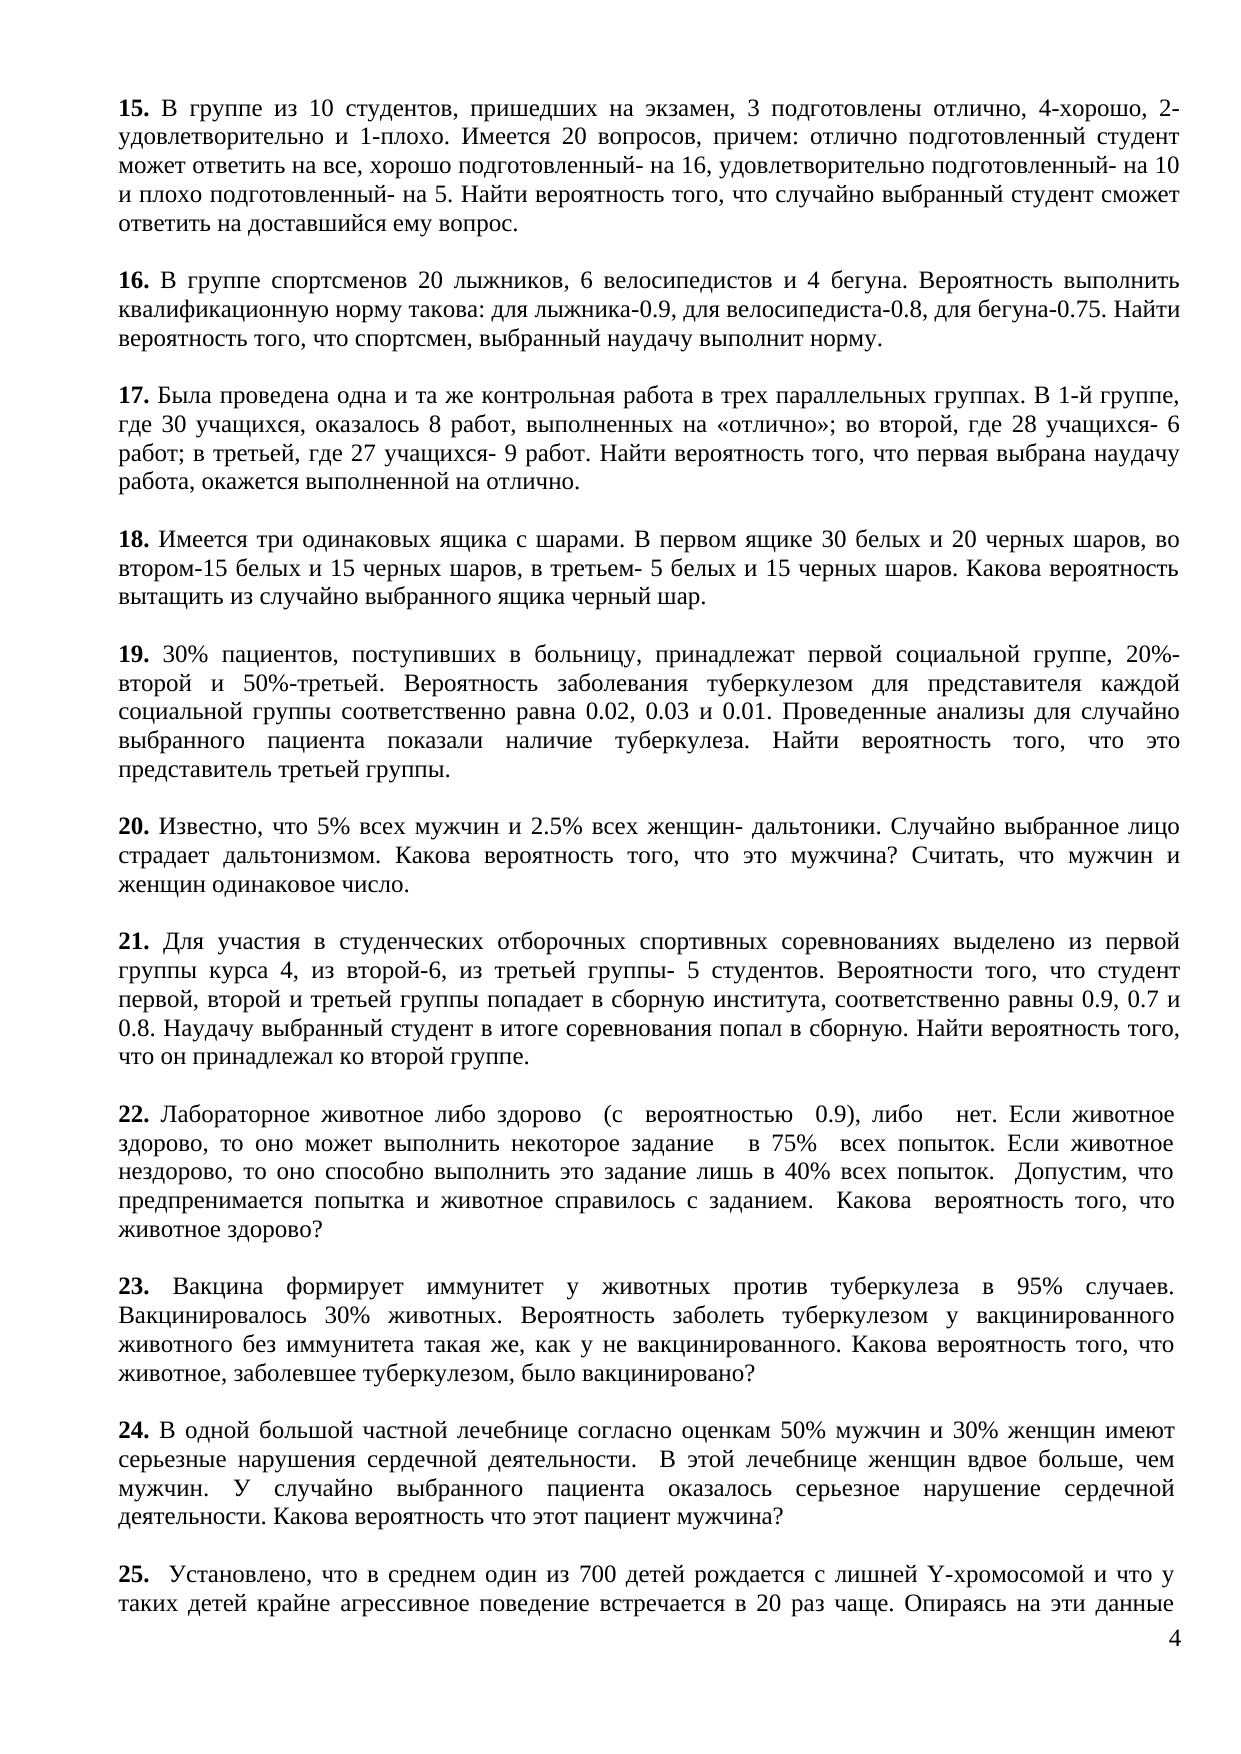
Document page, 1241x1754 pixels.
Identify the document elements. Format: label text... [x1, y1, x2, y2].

text 15. В группе из 10 студентов, пришедших на экзамен, 3 подготовлены отлично, 4-хорошо, 2-удовлетворительно и 1-плохо. Имеется 20 вопросов, причем: отлично подготовленный студент может ответить на все, хорошо подготовленный- на 16, удовлетворительно подготовленный- на 10 и плохо подготовленный- на 5. Найти вероятность того, что случайно выбранный студент сможет ответить на доставшийся ему вопрос. [118, 93, 1181, 236]
text 22. Лабораторное животное либо здорово (с вероятностью 0.9), либо нет. Если животное здорово, то оно может выполнить некоторое задание в 75% всех попыток. Если животное нездорово, то оно способно выполнить это задание лишь в 40% всех попыток. Допустим, что предпренимается попытка и животное справилось с заданием. Какова вероятность того, что животное здорово? [118, 1099, 1176, 1243]
text 20. Известно, что 5% всех мужчин и 2.5% всех женщин- дальтоники. Случайно выбранное лицо страдает дальтонизмом. Какова вероятность того, что это мужчина? Считать, что мужчин и женщин одинаковое число. [118, 811, 1181, 898]
text 16. В группе спортсменов 20 лыжников, 6 велосипедистов и 4 бегуна. Вероятность выполнить квалификационную норму такова: для лыжника-0.9, для велосипедиста-0.8, для бегуна-0.75. Найти вероятность того, что спортсмен, выбранный наудачу выполнит норму. [118, 265, 1181, 351]
text 24. В одной большой частной лечебнице согласно оценкам 50% мужчин и 30% женщин имеют серьезные нарушения сердечной деятельности. В этой лечебнице женщин вдвое больше, чем мужчин. У случайно выбранного пациента оказалось серьезное нарушение сердечной деятельности. Какова вероятность что этот пациент мужчина? [118, 1415, 1176, 1530]
text 19. 30% пациентов, поступивших в больницу, принадлежат первой социальной группе, 20%- второй и 50%-третьей. Вероятность заболевания туберкулезом для представителя каждой социальной группы соответственно равна 0.02, 0.03 и 0.01. Проведенные анализы для случайно выбранного пациента показали наличие туберкулеза. Найти вероятность того, что это представитель третьей группы. [118, 639, 1181, 783]
text 17. Была проведена одна и та же контрольная работа в трех параллельных группах. В 1-й группе, где 30 учащихся, оказалось 8 работ, выполненных на «отлично»; во второй, где 28 учащихся- 6 работ; в третьей, где 27 учащихся- 9 работ. Найти вероятность того, что первая выбрана наудачу работа, окажется выполненной на отлично. [118, 380, 1181, 495]
text 23. Вакцина формирует иммунитет у животных против туберкулеза в 95% случаев. Вакцинировалось 30% животных. Вероятность заболеть туберкулезом у вакцинированного животного без иммунитета такая же, как у не вакцинированного. Какова вероятность того, что животное, заболевшее туберкулезом, было вакцинировано? [118, 1271, 1176, 1386]
text 18. Имеется три одинаковых ящика с шарами. В первом ящике 30 белых и 20 черных шаров, во втором-15 белых и 15 черных шаров, в третьем- 5 белых и 15 черных шаров. Какова вероятность вытащить из случайно выбранного ящика черный шар. [118, 524, 1181, 610]
text 21. Для участия в студенческих отборочных спортивных соревнованиях выделено из первой группы курса 4, из второй-6, из третьей группы- 5 студентов. Вероятности того, что студент первой, второй и третьей группы попадает в сборную института, соответственно равны 0.9, 0.7 и 0.8. Наудачу выбранный студент в итоге соревнования попал в сборную. Найти вероятность того, что он принадлежал ко второй группе. [118, 926, 1181, 1070]
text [118, 1559, 1176, 1616]
